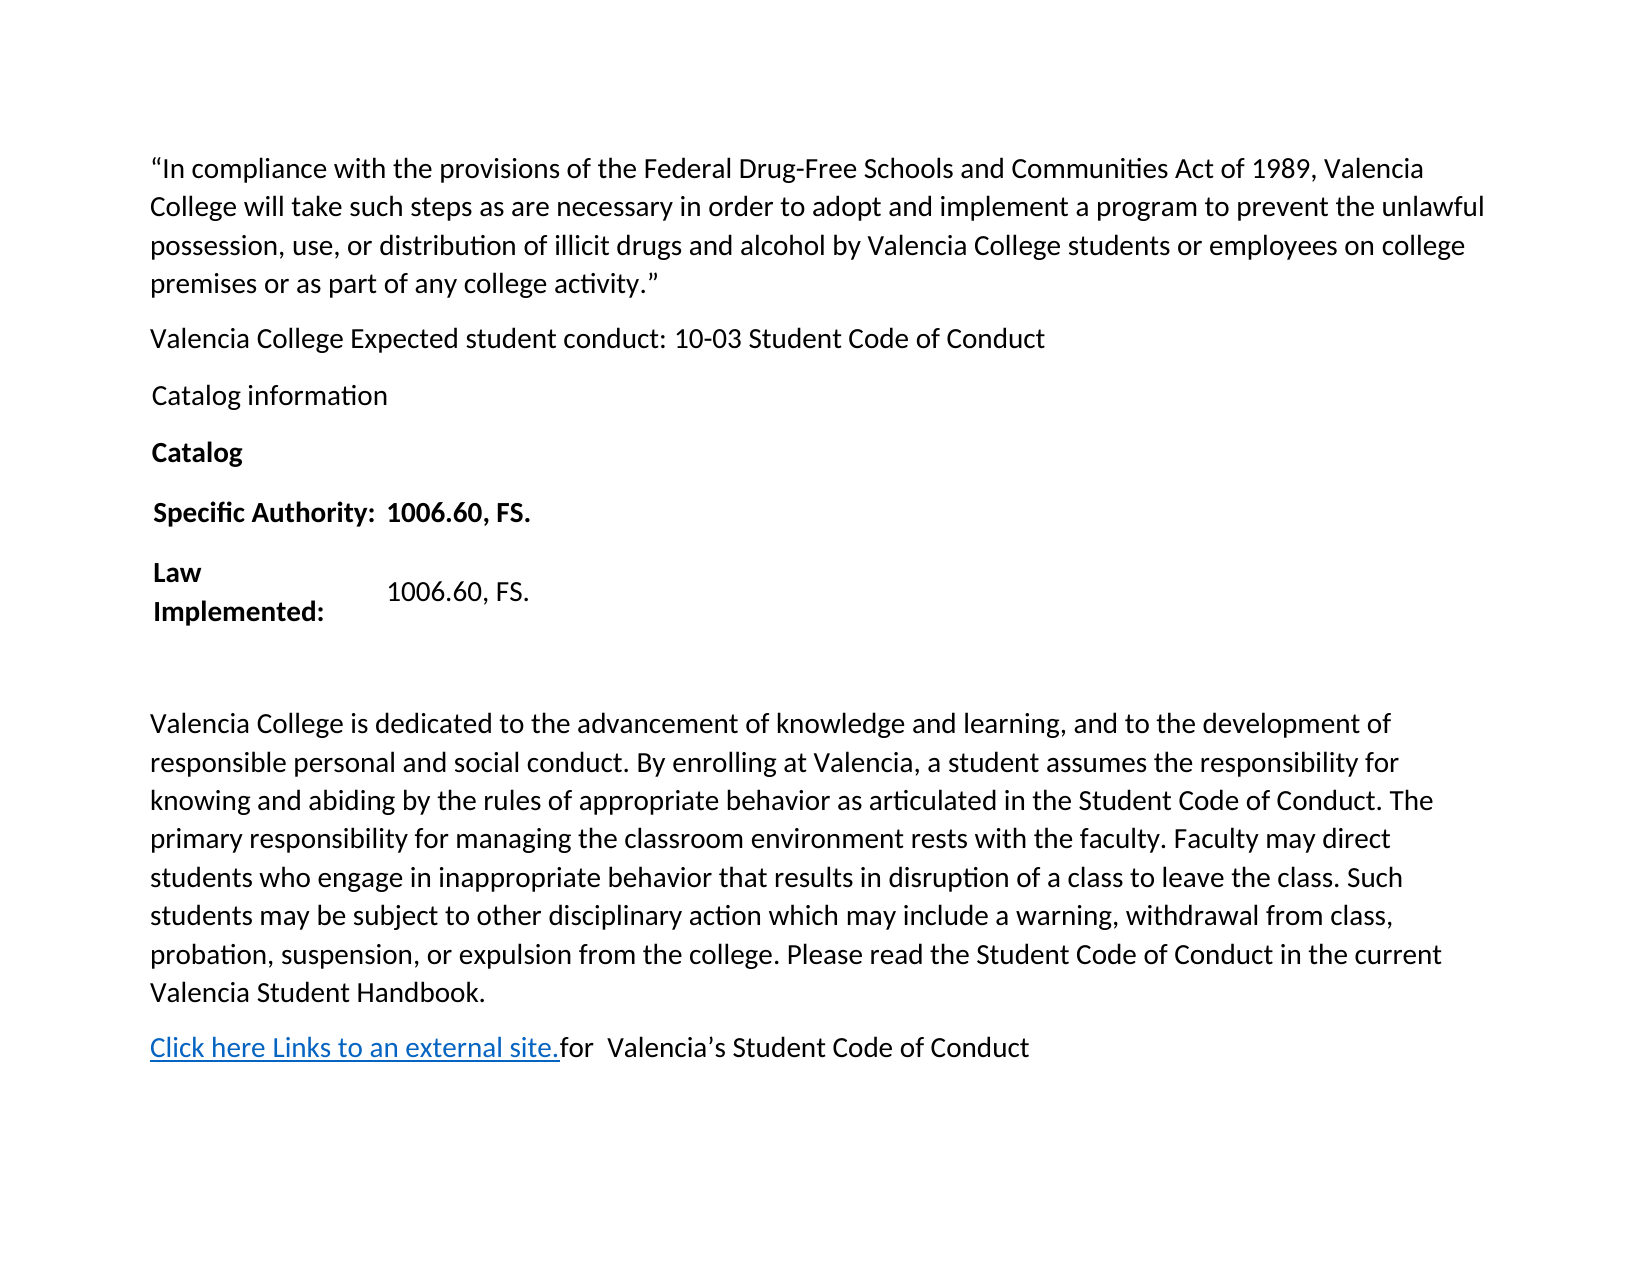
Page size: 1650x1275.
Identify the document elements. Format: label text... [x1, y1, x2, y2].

table_cell Law Implemented: [150, 551, 383, 650]
table_cell 1006.60, FS. [383, 491, 535, 551]
table_cell 1006.60, FS. [383, 551, 535, 650]
text Valencia College Expected student conduct: 10-03 Student Code of Conduct [150, 320, 1500, 356]
text “In compliance with the provisions of the Federal Drug-Free Schools and Communities Act of 1989, Valencia College will take such steps as are necessary in order to adopt and implement a program to prevent the unlawful possession, use, or distribution of illicit drugs and alcohol by Valencia College students or employees on college premises or as part of any college activity.” [150, 150, 1500, 301]
text Valencia College is dedicated to the advancement of knowledge and learning, and to the development of responsible personal and social conduct. By enrolling at Valencia, a student assumes the responsibility for knowing and abiding by the rules of appropriate behavior as articulated in the Student Code of Conduct. The primary responsibility for managing the classroom environment rests with the faculty. Faculty may direct students who engage in inappropriate behavior that results in disruption of a class to leave the class. Such students may be subject to other disciplinary action which may include a warning, withdrawal from class, probation, suspension, or expulsion from the college. Please read the Student Code of Conduct in the current Valencia Student Handbook. [150, 705, 1500, 1010]
text Click here Links to an external site.for Valencia’s Student Code of Conduct [150, 1029, 1500, 1065]
table_cell Specific Authority: [150, 491, 383, 551]
table_header Catalog information [150, 376, 535, 433]
table_cell Catalog [150, 433, 535, 491]
